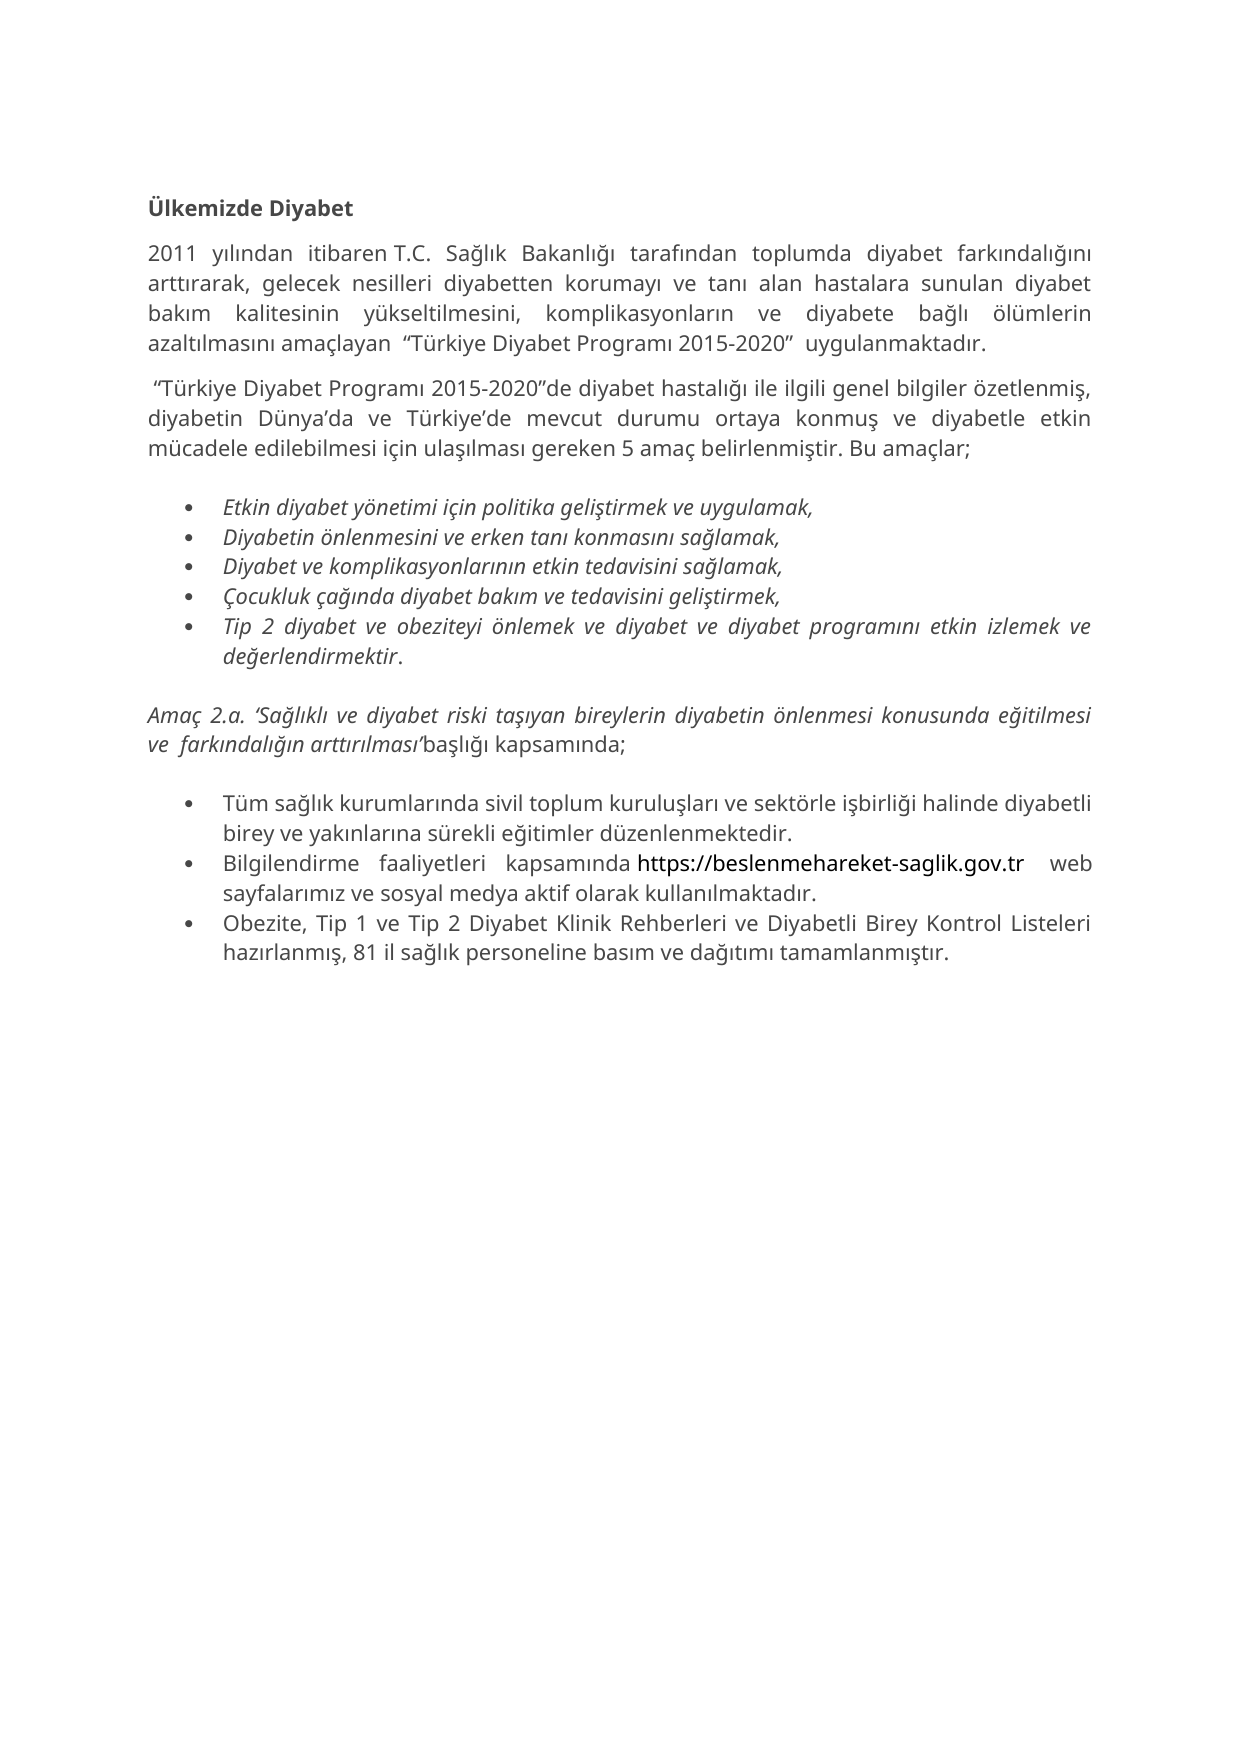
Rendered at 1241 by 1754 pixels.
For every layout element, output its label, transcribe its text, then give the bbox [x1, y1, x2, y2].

list Çocukluk çağında diyabet bakım ve tedavisini geliştirmek, [185, 581, 1093, 611]
list Etkin diyabet yönetimi için politika geliştirmek ve uygulamak, [185, 492, 1093, 522]
list Diyabetin önlenmesini ve erken tanı konmasını sağlamak, [185, 522, 1093, 551]
list Bilgilendirme faaliyetleri kapsamında https://beslenmehareket-saglik.gov.tr web sayfalarımız ve sosyal medya aktif olarak kullanılmaktadır. [185, 848, 1093, 908]
list Obezite, Tip 1 ve Tip 2 Diyabet Klinik Rehberleri ve Diyabetli Birey Kontrol Listeleri hazırlanmış, 81 il sağlık personeline basım ve dağıtımı tamamlanmıştır. [185, 908, 1093, 967]
text Amaç 2.a. ‘Sağlıklı ve diyabet riski taşıyan bireylerin diyabetin önlenmesi konusunda eğitilmesi ve farkındalığın arttırılması’başlığı kapsamında; [148, 700, 1093, 759]
text Ülkemizde Diyabet [148, 193, 1093, 223]
list Diyabet ve komplikasyonlarının etkin tedavisini sağlamak, [185, 551, 1093, 581]
text 2011 yılından itibaren T.C. Sağlık Bakanlığı tarafından toplumda diyabet farkındalığını arttırarak, gelecek nesilleri diyabetten korumayı ve tanı alan hastalara sunulan diyabet bakım kalitesinin yükseltilmesini, komplikasyonların ve diyabete bağlı ölümlerin azaltılmasını amaçlayan “Türkiye Diyabet Programı 2015-2020” uygulanmaktadır. [148, 238, 1093, 358]
list Tip 2 diyabet ve obeziteyi önlemek ve diyabet ve diyabet programını etkin izlemek ve değerlendirmektir. [185, 611, 1093, 671]
text “Türkiye Diyabet Programı 2015-2020”de diyabet hastalığı ile ilgili genel bilgiler özetlenmiş, diyabetin Dünya’da ve Türkiye’de mevcut durumu ortaya konmuş ve diyabetle etkin mücadele edilebilmesi için ulaşılması gereken 5 amaç belirlenmiştir. Bu amaçlar; [148, 373, 1093, 463]
list Tüm sağlık kurumlarında sivil toplum kuruluşları ve sektörle işbirliği halinde diyabetli birey ve yakınlarına sürekli eğitimler düzenlenmektedir. [185, 788, 1093, 848]
